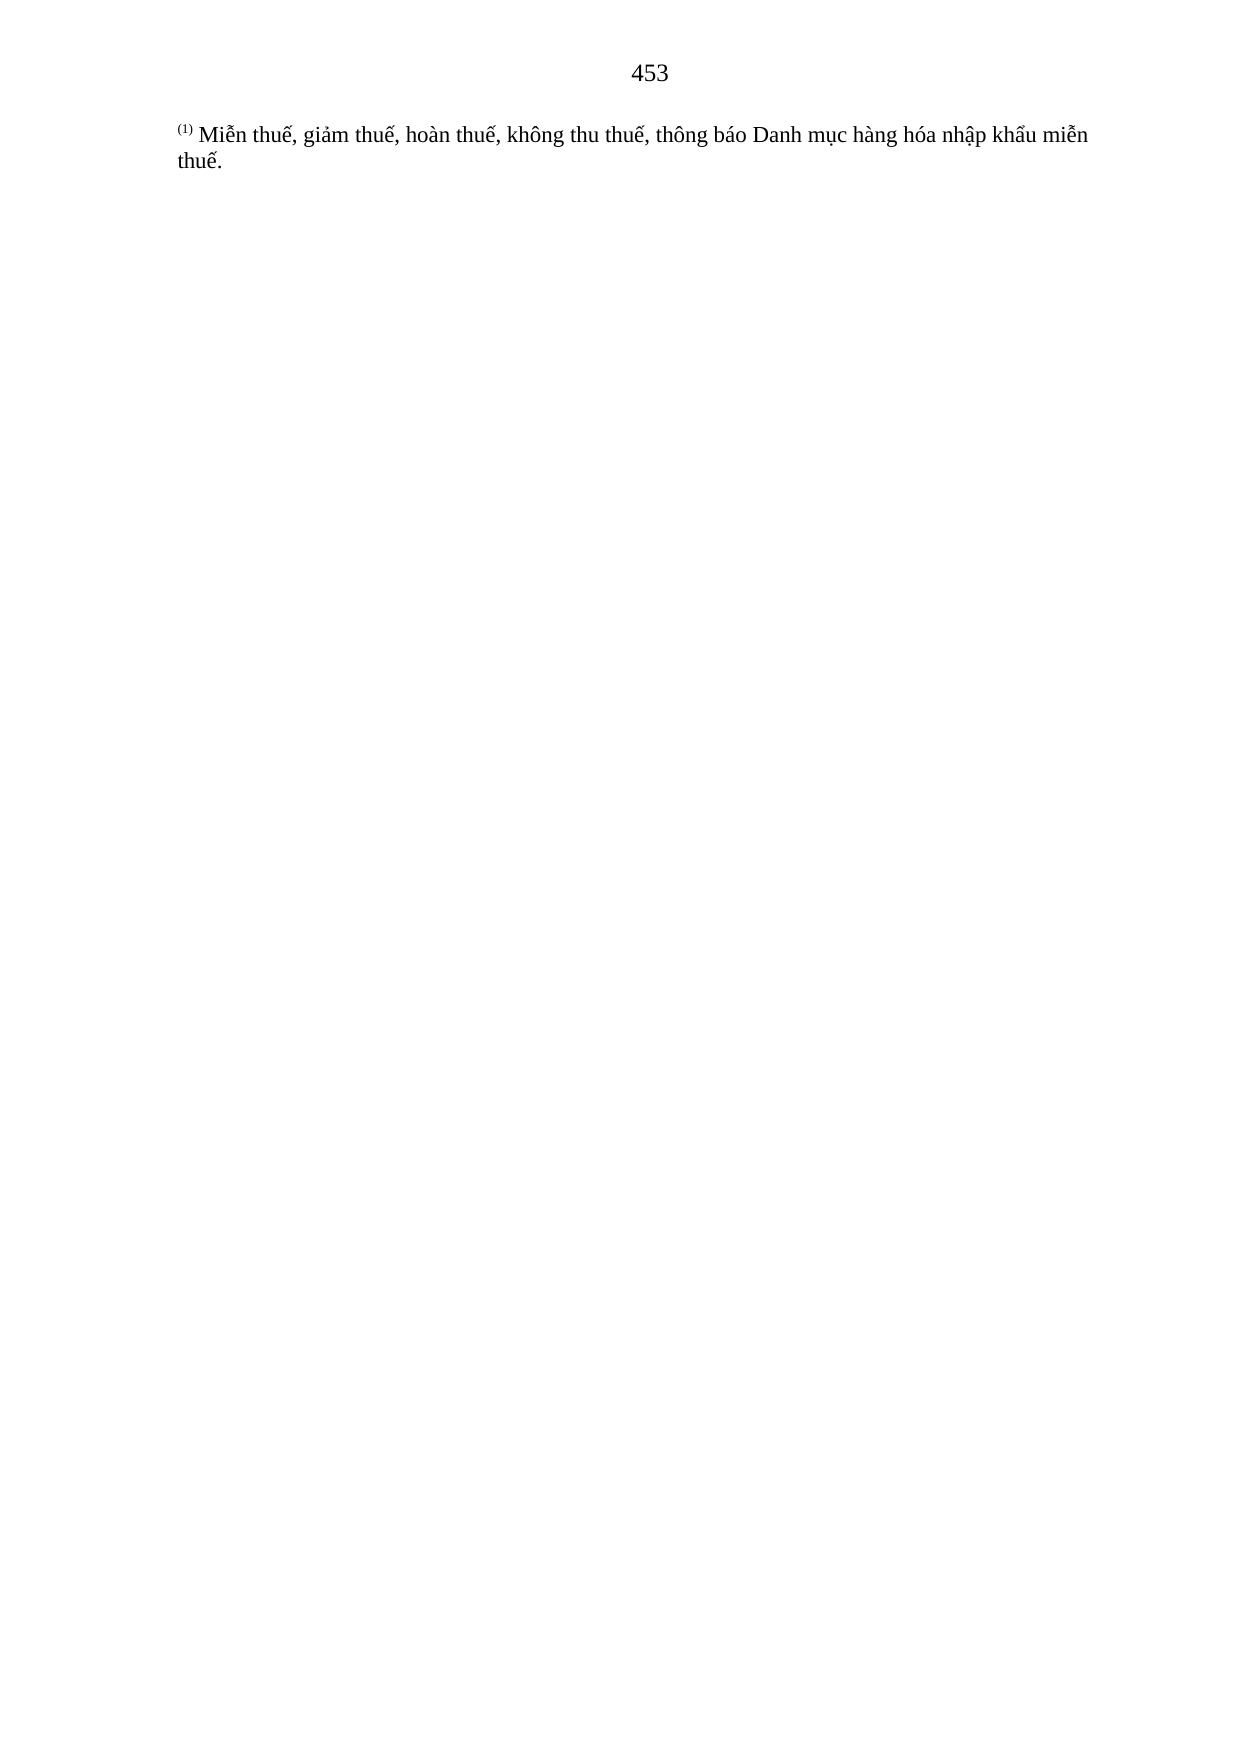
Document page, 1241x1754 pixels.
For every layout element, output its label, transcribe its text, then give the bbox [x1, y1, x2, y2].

text (1) Miễn thuế, giảm thuế, hoàn thuế, không thu thuế, thông báo Danh mục hàng hóa nhập khẩu miễn thuế. [177, 121, 1122, 173]
